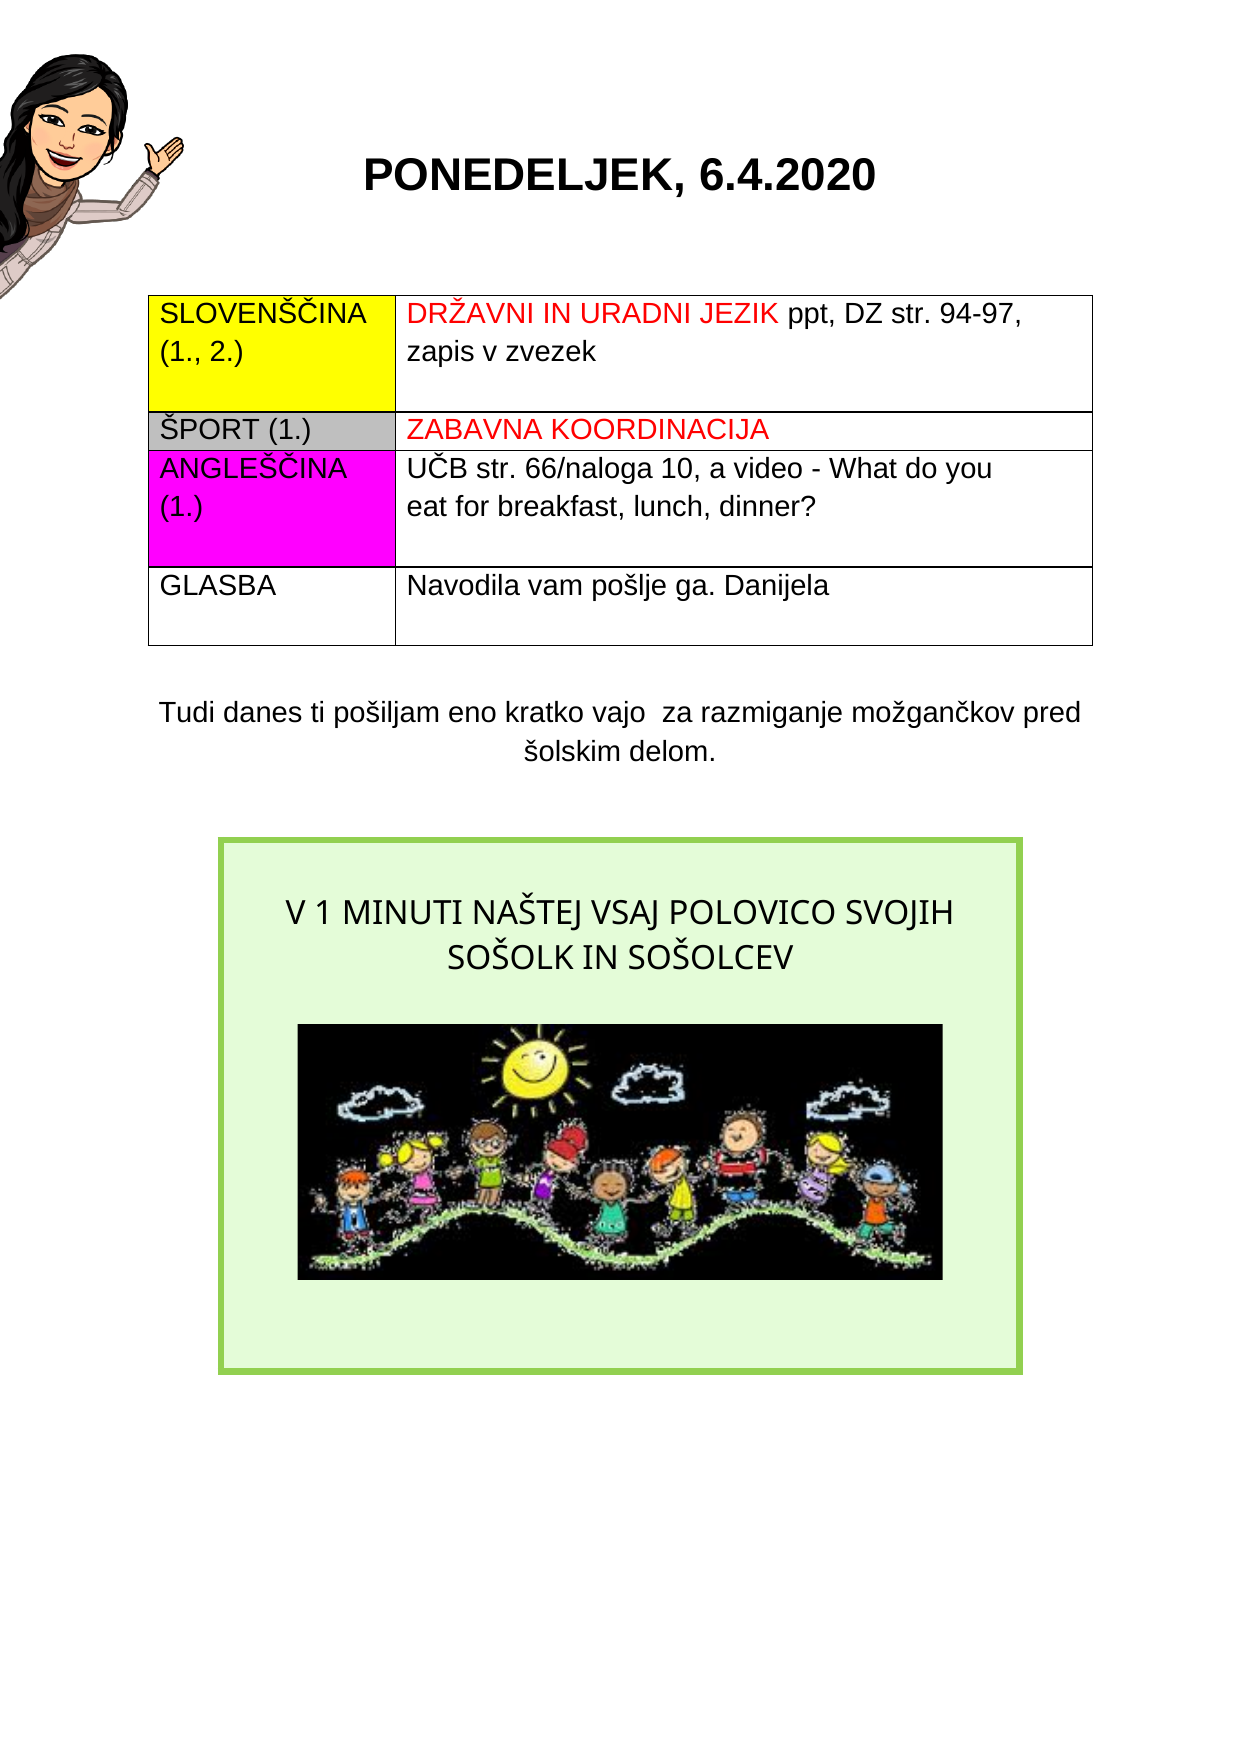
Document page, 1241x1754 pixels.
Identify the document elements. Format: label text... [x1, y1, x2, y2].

table_cell Navodila vam pošlje ga. Danijela [396, 568, 1092, 644]
table_cell UČB str. 66/naloga 10, a video - What do you eat for breakfast, lunch, dinner? [396, 451, 1092, 566]
table_cell ZABAVNA KOORDINACIJA [396, 413, 1092, 450]
table_header DRŽAVNI IN URADNI JEZIK ppt, DZ str. 94-97, zapis v zvezek [396, 296, 1092, 411]
table_header V 1 MINUTI NAŠTEJ VSAJ POLOVICO SVOJIH SOŠOLK IN SOŠOLCEV [224, 843, 1016, 1368]
text PONEDELJEK, 6.4.2020 [148, 148, 1093, 200]
text Tudi danes ti pošiljam eno kratko vajo za razmiganje možgančkov pred šolskim delom. [148, 695, 1093, 767]
picture [0, 32, 279, 311]
table_header SLOVENŠČINA (1., 2.) [149, 296, 395, 411]
table_cell ANGLEŠČINA (1.) [149, 451, 395, 566]
table_cell ŠPORT (1.) [149, 413, 395, 450]
table_cell GLASBA [149, 568, 395, 644]
picture [297, 1024, 943, 1280]
